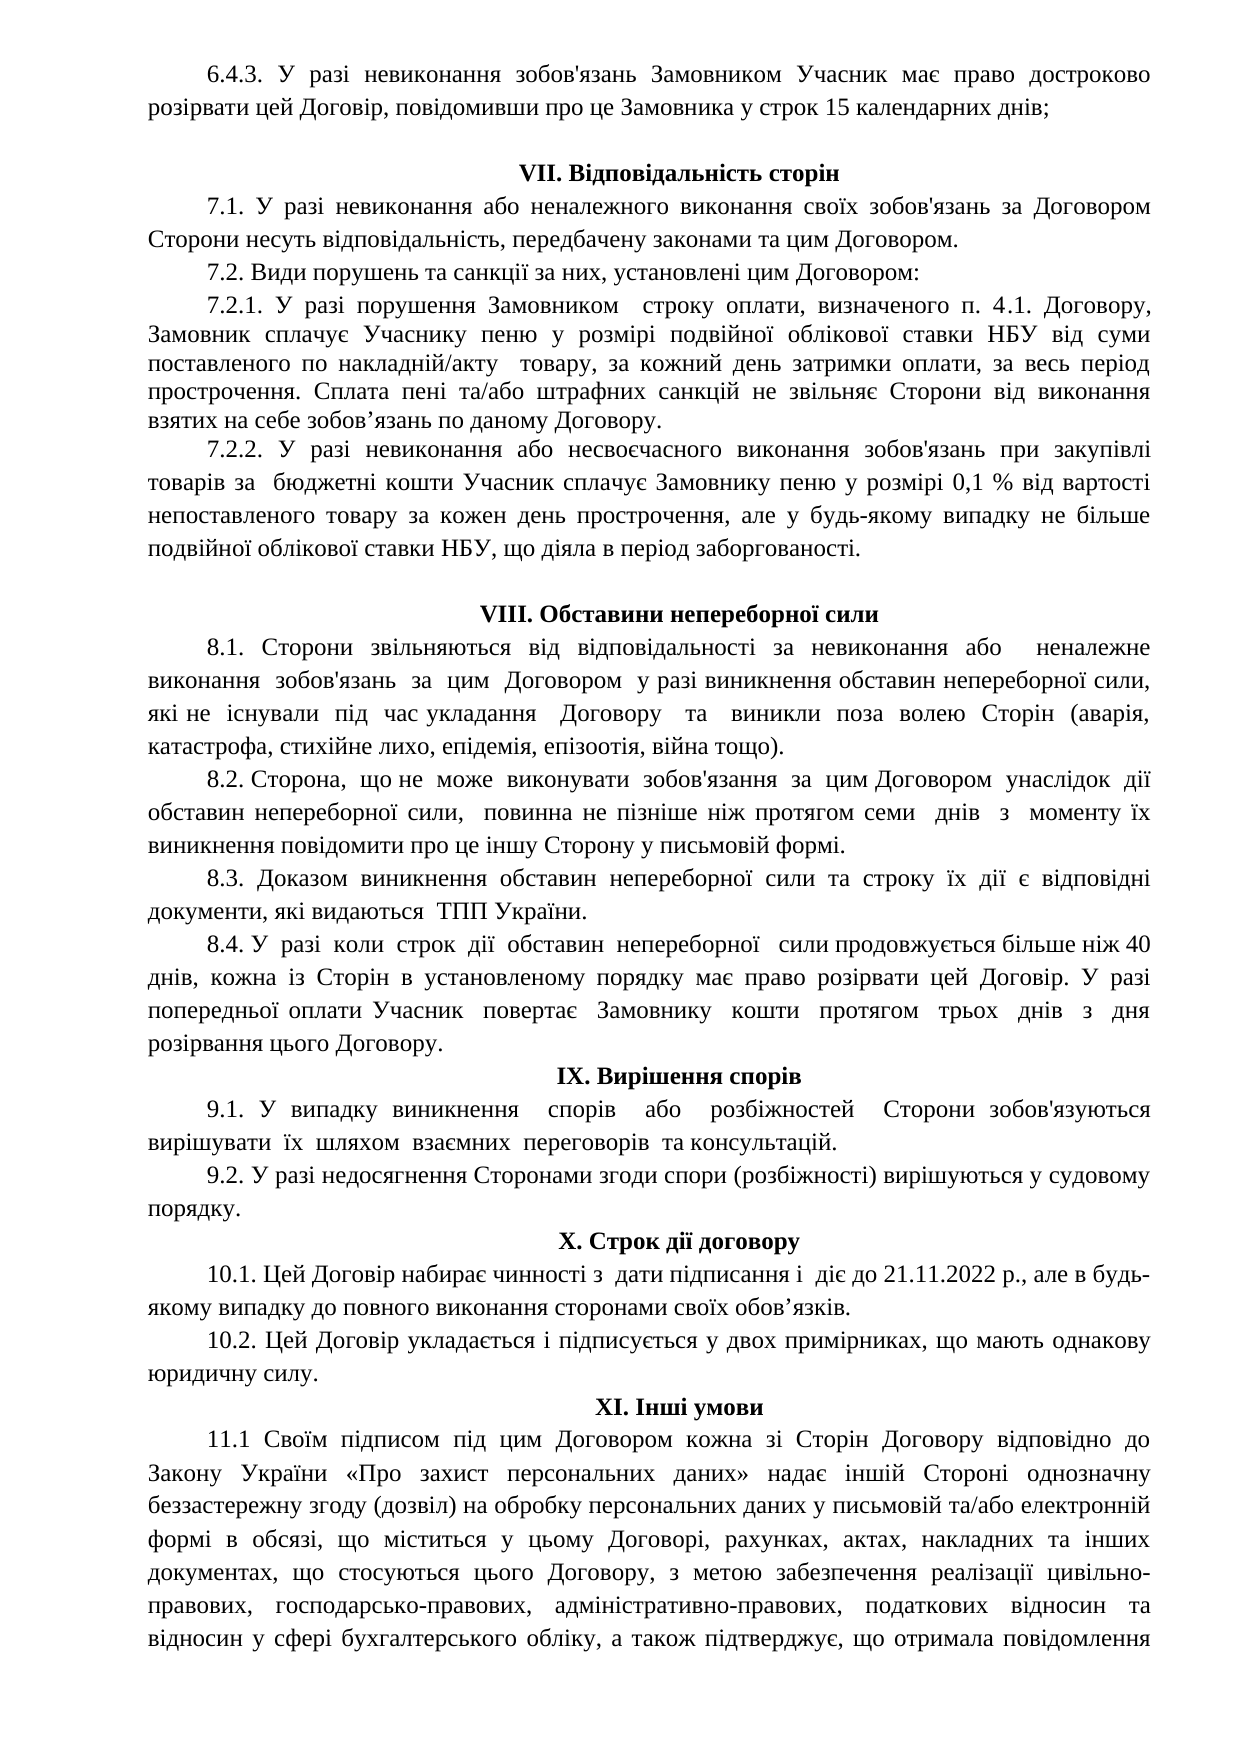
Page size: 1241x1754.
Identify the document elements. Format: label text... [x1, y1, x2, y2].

text 9.1. У випадку виникнення спорів або розбіжностей Сторони зобов'язуються вирішувати їх шляхом взаємних переговорів та консультацій. [148, 1094, 1152, 1156]
text 10.2. Цей Договір укладається і підписується у двох примірниках, що мають однакову юридичну силу. [148, 1326, 1152, 1387]
text 7.2.2. У разі невиконання або несвоєчасного виконання зобов'язань при закупівлі товарів за бюджетні кошти Учасник сплачує Замовнику пеню у розмірі 0,1 % від вартості непоставленого товару за кожен день прострочення, але у будь-якому випадку не більше подвійної облікової ставки НБУ, що діяла в період заборгованості. [148, 434, 1152, 562]
text 6.4.3. У разі невиконання зобов'язань Замовником Учасник має право достроково розірвати цей Договір, повідомивши про це Замовника у строк 15 календарних днів; [148, 59, 1152, 121]
text 7.2. Види порушень та санкції за них, установлені цим Договором: [148, 257, 1152, 286]
text IX. Вирішення спорів [148, 1061, 1152, 1090]
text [148, 1424, 1152, 1651]
text 9.2. У разі недосягнення Сторонами згоди спори (розбіжності) вирішуються у судовому порядку. [148, 1160, 1152, 1222]
text XI. Інші умови [148, 1392, 1152, 1420]
text 8.2. Сторона, що не може виконувати зобов'язання за цим Договором унаслідок дії обставин непереборної сили, повинна не пізніше ніж протягом семи днів з моменту їх виникнення повідомити про це іншу Сторону у письмовій формі. [148, 764, 1152, 859]
text 8.4. У разі коли строк дії обставин непереборної сили продовжується більше ніж 40 днів, кожна із Сторін в установленому порядку має право розірвати цей Договір. У разі попередньої оплати Учасник повертає Замовнику кошти протягом трьох днів з дня розірвання цього Договору. [148, 929, 1152, 1057]
text 8.3. Доказом виникнення обставин непереборної сили та строку їх дії є відповідні документи, які видаються ТПП України. [148, 863, 1152, 925]
text 10.1. Цей Договір набирає чинності з дати підписання і діє до 21.11.2022 р., але в будь-якому випадку до повного виконання сторонами своїх обов’язків. [148, 1259, 1152, 1321]
text VII. Відповідальність сторін [148, 158, 1152, 187]
text 8.1. Сторони звільняються від відповідальності за невиконання або неналежне виконання зобов'язань за цим Договором у разі виникнення обставин непереборної сили, які не існували під час укладання Договору та виникли поза волею Сторін (аварія, катастрофа, стихійне лихо, епідемія, епізоотія, війна тощо). [148, 632, 1152, 760]
text VIII. Обставини непереборної сили [148, 599, 1152, 628]
text 7.2.1. У разі порушення Замовником строку оплати, визначеного п. 4.1. Договору, Замовник сплачує Учаснику пеню у розмірі подвійної облікової ставки НБУ від суми поставленого по накладній/акту товару, за кожний день затримки оплати, за весь період прострочення. Сплата пені та/або штрафних санкцій не звільняє Сторони від виконання взятих на себе зобов’язань по даному Договору. [148, 290, 1152, 434]
text X. Строк дії договору [148, 1226, 1152, 1255]
text 7.1. У разі невиконання або неналежного виконання своїх зобов'язань за Договором Сторони несуть відповідальність, передбачену законами та цим Договором. [148, 191, 1152, 253]
